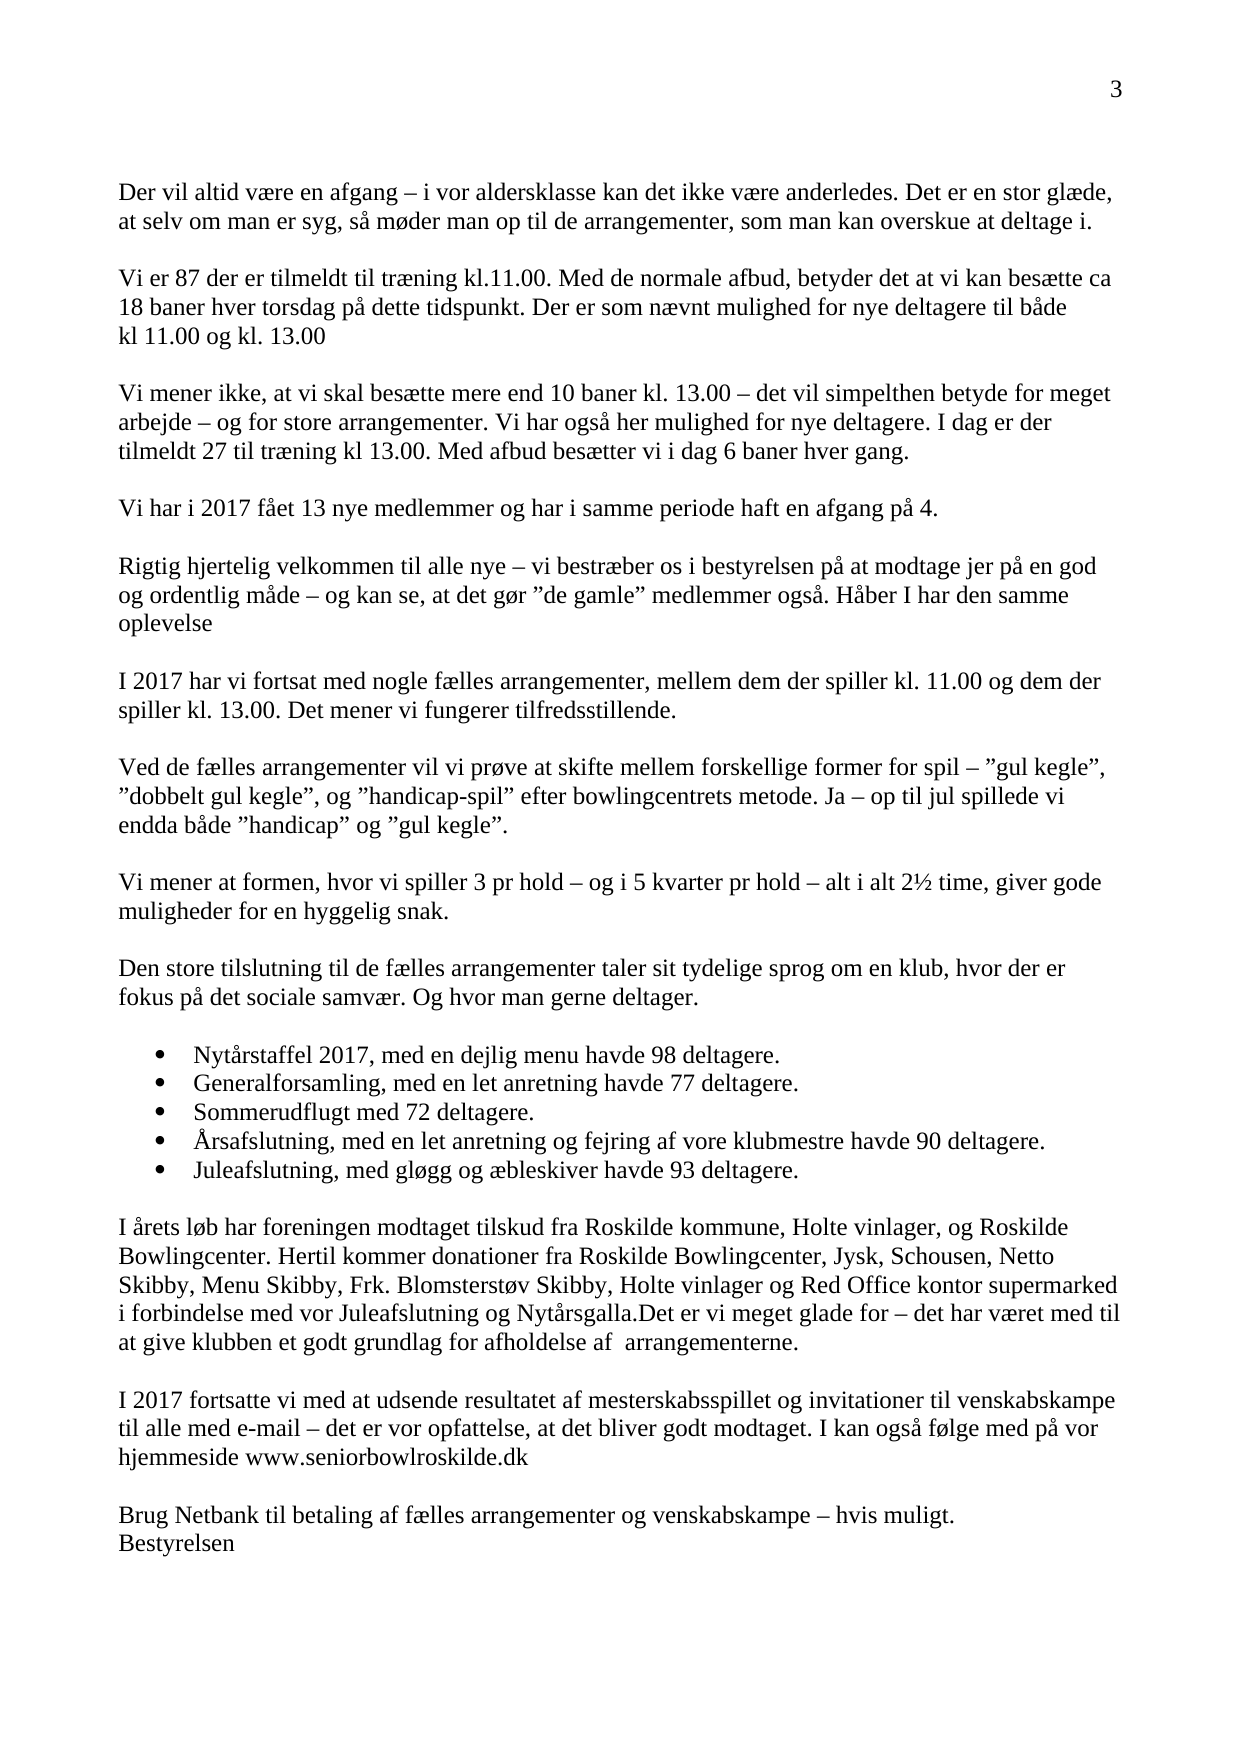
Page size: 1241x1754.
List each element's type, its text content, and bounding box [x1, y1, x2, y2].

list Juleafslutning, med gløgg og æbleskiver havde 93 deltagere. [156, 1155, 1122, 1183]
list Årsafslutning, med en let anretning og fejring af vore klubmestre havde 90 deltagere. [156, 1126, 1122, 1155]
text Ved de fælles arrangementer vil vi prøve at skifte mellem forskellige former for spil – ”gul kegle”, ”dobbelt gul kegle”, og ”handicap-spil” efter bowlingcentrets metode. Ja – op til jul spillede vi endda både ”handicap” og ”gul kegle”. [118, 752, 1122, 838]
text Brug Netbank til betaling af fælles arrangementer og venskabskampe – hvis muligt. [118, 1500, 1122, 1528]
text Vi er 87 der er tilmeldt til træning kl.11.00. Med de normale afbud, betyder det at vi kan besætte ca 18 baner hver torsdag på dette tidspunkt. Der er som nævnt mulighed for nye deltagere til både [118, 263, 1122, 321]
list Generalforsamling, med en let anretning havde 77 deltagere. [156, 1068, 1122, 1097]
text I årets løb har foreningen modtaget tilskud fra Roskilde kommune, Holte vinlager, og Roskilde Bowlingcenter. Hertil kommer donationer fra Roskilde Bowlingcenter, Jysk, Schousen, Netto Skibby, Menu Skibby, Frk. Blomsterstøv Skibby, Holte vinlager og Red Office kontor supermarked i forbindelse med vor Juleafslutning og Nytårsgalla.Det er vi meget glade for – det har været med til at give klubben et godt grundlag for afholdelse af arrangementerne. [118, 1212, 1122, 1356]
text kl 11.00 og kl. 13.00 [118, 321, 1122, 350]
text Vi mener at formen, hvor vi spiller 3 pr hold – og i 5 kvarter pr hold – alt i alt 2½ time, giver gode muligheder for en hyggelig snak. [118, 867, 1122, 925]
list Nytårstaffel 2017, med en dejlig menu havde 98 deltagere. [156, 1040, 1122, 1068]
list Sommerudflugt med 72 deltagere. [156, 1097, 1122, 1126]
text I 2017 har vi fortsat med nogle fælles arrangementer, mellem dem der spiller kl. 11.00 og dem der spiller kl. 13.00. Det mener vi fungerer tilfredsstillende. [118, 666, 1122, 723]
text Rigtig hjertelig velkommen til alle nye – vi bestræber os i bestyrelsen på at modtage jer på en god og ordentlig måde – og kan se, at det gør ”de gamle” medlemmer også. Håber I har den samme oplevelse [118, 551, 1122, 637]
text Den store tilslutning til de fælles arrangementer taler sit tydelige sprog om en klub, hvor der er fokus på det sociale samvær. Og hvor man gerne deltager. [118, 953, 1122, 1011]
text Vi mener ikke, at vi skal besætte mere end 10 baner kl. 13.00 – det vil simpelthen betyde for meget arbejde – og for store arrangementer. Vi har også her mulighed for nye deltagere. I dag er der tilmeldt 27 til træning kl 13.00. Med afbud besætter vi i dag 6 baner hver gang. [118, 378, 1122, 465]
text Bestyrelsen [118, 1528, 1122, 1557]
text Der vil altid være en afgang – i vor aldersklasse kan det ikke være anderledes. Det er en stor glæde, at selv om man er syg, så møder man op til de arrangementer, som man kan overskue at deltage i. [118, 177, 1122, 235]
text Vi har i 2017 fået 13 nye medlemmer og har i samme periode haft en afgang på 4. [118, 493, 1122, 522]
text I 2017 fortsatte vi med at udsende resultatet af mesterskabsspillet og invitationer til venskabskampe til alle med e-mail – det er vor opfattelse, at det bliver godt modtaget. I kan også følge med på vor hjemmeside www.seniorbowlroskilde.dk [118, 1385, 1122, 1471]
